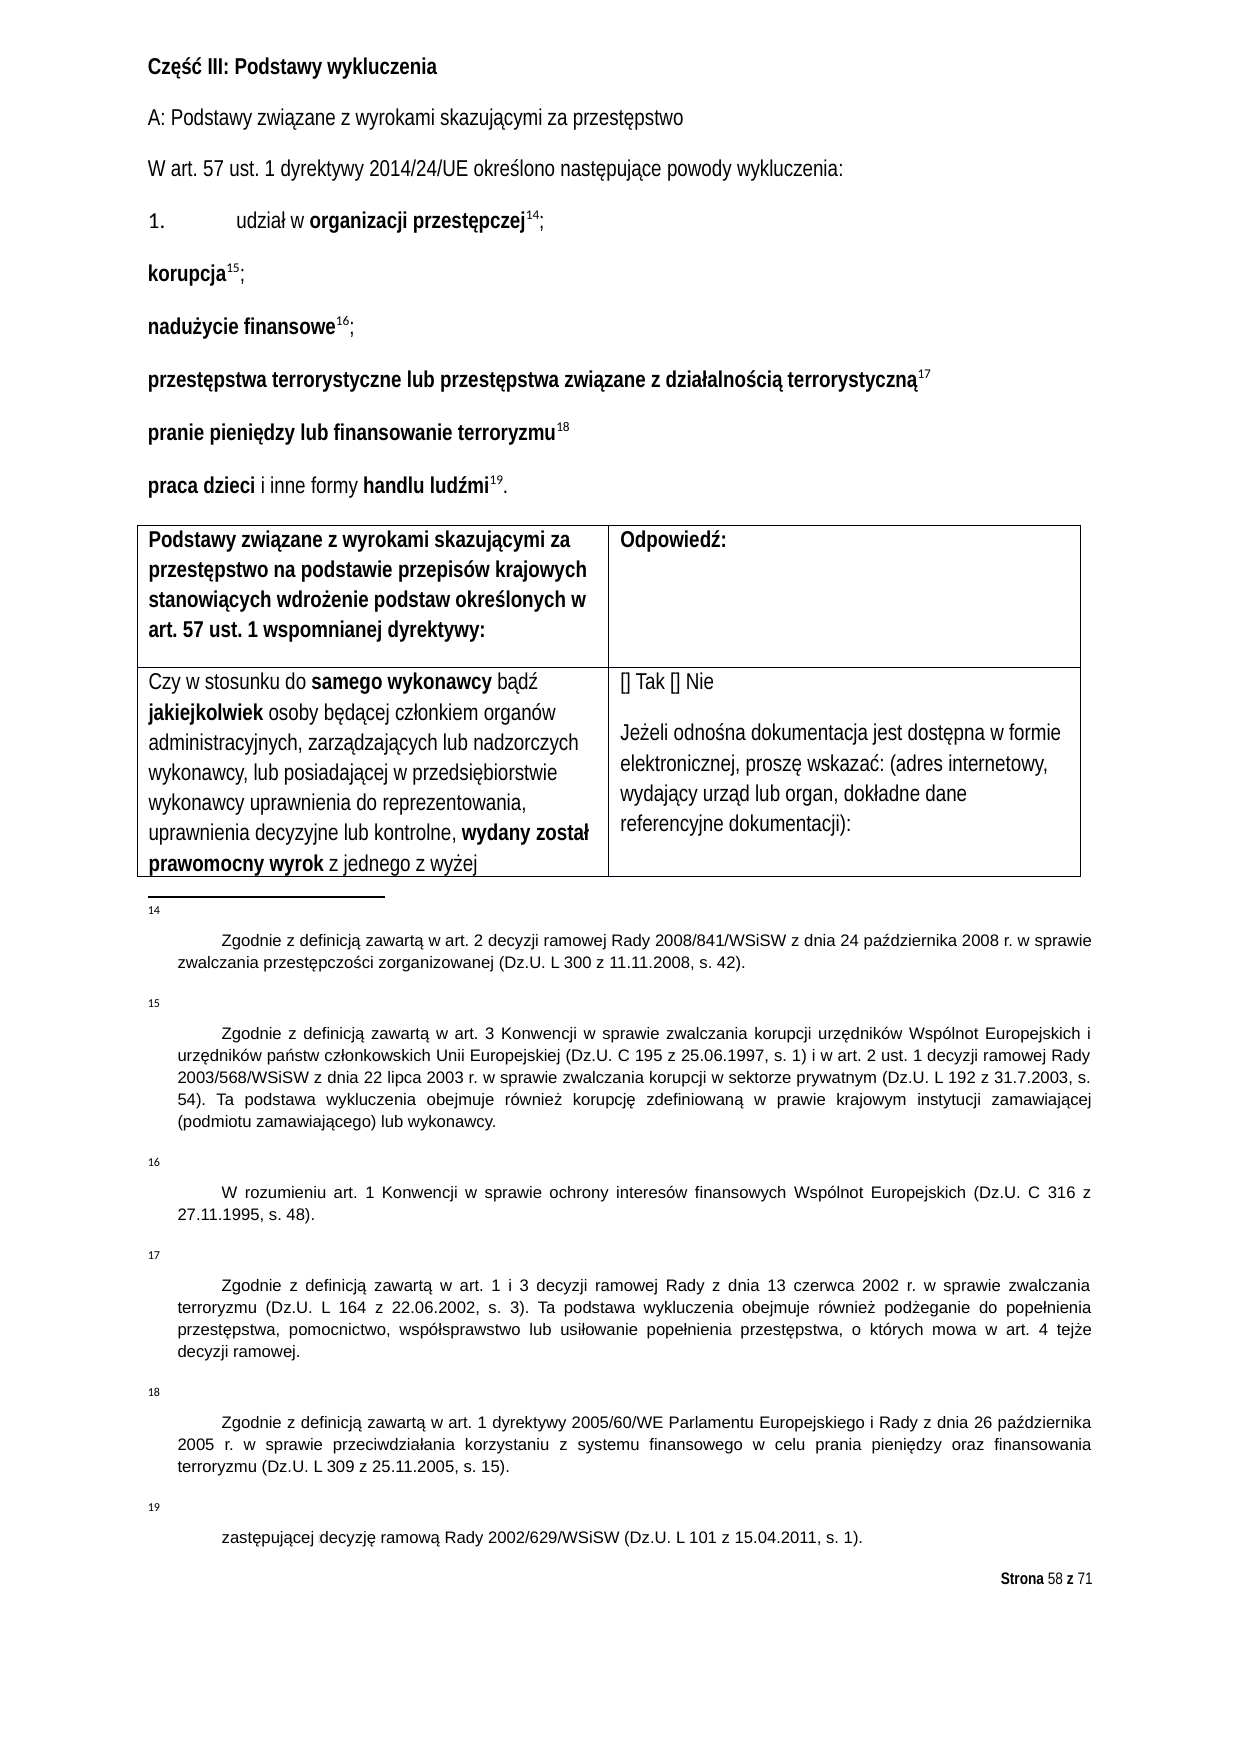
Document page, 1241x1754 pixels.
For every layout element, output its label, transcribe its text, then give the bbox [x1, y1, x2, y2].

text przestępstwa terrorystyczne lub przestępstwa związane z działalnością terrorystyczną [148, 365, 1092, 393]
table_header Podstawy związane z wyrokami skazującymi za przestępstwo na podstawie przepisów krajowych stanowiących wdrożenie podstaw określonych w art. 57 ust. 1 wspomnianej dyrektywy: [138, 526, 608, 667]
text praca dzieci i inne formy handlu ludźmi. [148, 471, 1092, 499]
list udział w organizacji przestępczej; [148, 206, 1092, 234]
text korupcja; [148, 259, 1092, 287]
table_header Odpowiedź: [609, 526, 1080, 667]
text W art. 57 ust. 1 dyrektywy 2014/24/UE określono następujące powody wykluczenia: [148, 155, 1092, 182]
text Część III: Podstawy wykluczenia [148, 53, 1092, 79]
table_cell [] Tak [] Nie Jeżeli odnośna dokumentacja jest dostępna w formie elektronicznej, proszę wskazać: (adres internetowy, wydający urząd lub organ, dokładne dane referencyjne dokumentacji): [……][……][……][……] [609, 668, 1080, 876]
table_cell Czy w stosunku do samego wykonawcy bądź jakiejkolwiek osoby będącej członkiem organów administracyjnych, zarządzających lub nadzorczych wykonawcy, lub posiadającej w przedsiębiorstwie wykonawcy uprawnienia do reprezentowania, uprawnienia decyzyjne lub kontrolne, wydany został prawomocny wyrok z jednego z wyżej wymienionych powodów, orzeczeniem sprzed najwyżej pięciu lat lub w którym okres wykluczenia określony bezpośrednio w wyroku nadal obowiązuje? [138, 668, 608, 876]
text pranie pieniędzy lub finansowanie terroryzmu [148, 418, 1092, 446]
text A: Podstawy związane z wyrokami skazującymi za przestępstwo [148, 104, 1092, 131]
text nadużycie finansowe; [148, 312, 1092, 340]
